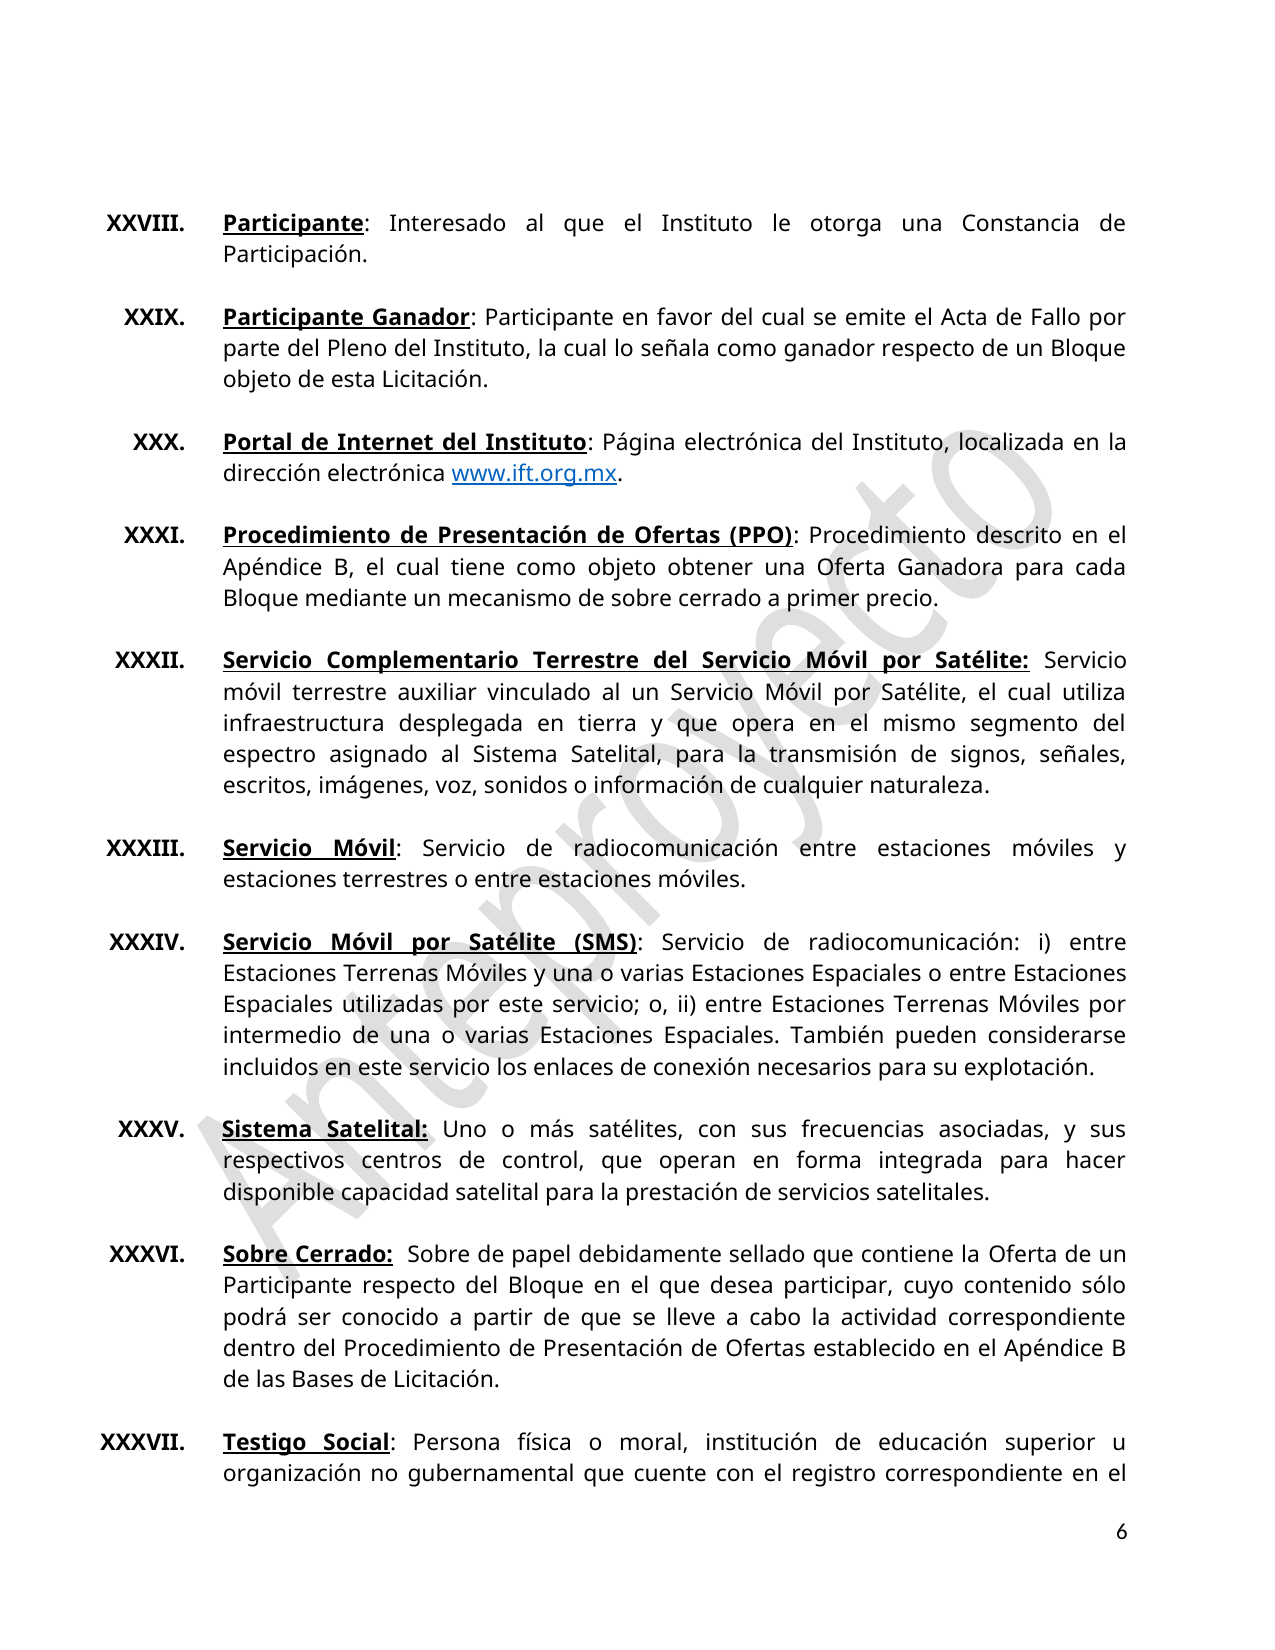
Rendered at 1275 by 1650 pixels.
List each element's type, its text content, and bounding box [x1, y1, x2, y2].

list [185, 1426, 1127, 1488]
list Participante Ganador: Participante en favor del cual se emite el Acta de Fallo por parte del Pleno del Instituto, la cual lo señala como ganador respecto de un Bloque objeto de esta Licitación. [185, 301, 1127, 394]
list Portal de Internet del Instituto: Página electrónica del Instituto, localizada en la dirección electrónica www.ift.org.mx. [185, 426, 1127, 488]
list Servicio Móvil por Satélite (SMS): Servicio de radiocomunicación: i) entre Estaciones Terrenas Móviles y una o varias Estaciones Espaciales o entre Estaciones Espaciales utilizadas por este servicio; o, ii) entre Estaciones Terrenas Móviles por intermedio de una o varias Estaciones Espaciales. También pueden considerarse incluidos en este servicio los enlaces de conexión necesarios para su explotación. [185, 926, 1127, 1082]
list Sobre Cerrado: Sobre de papel debidamente sellado que contiene la Oferta de un Participante respecto del Bloque en el que desea participar, cuyo contenido sólo podrá ser conocido a partir de que se lleve a cabo la actividad correspondiente dentro del Procedimiento de Presentación de Ofertas establecido en el Apéndice B de las Bases de Licitación. [185, 1238, 1127, 1394]
list Participante: Interesado al que el Instituto le otorga una Constancia de Participación. [185, 207, 1127, 269]
list Servicio Móvil: Servicio de radiocomunicación entre estaciones móviles y estaciones terrestres o entre estaciones móviles. [185, 832, 1127, 894]
list Servicio Complementario Terrestre del Servicio Móvil por Satélite: Servicio móvil terrestre auxiliar vinculado al un Servicio Móvil por Satélite, el cual utiliza infraestructura desplegada en tierra y que opera en el mismo segmento del espectro asignado al Sistema Satelital, para la transmisión de signos, señales, escritos, imágenes, voz, sonidos o información de cualquier naturaleza. [185, 644, 1127, 801]
list Sistema Satelital: Uno o más satélites, con sus frecuencias asociadas, y sus respectivos centros de control, que operan en forma integrada para hacer disponible capacidad satelital para la prestación de servicios satelitales. [185, 1113, 1127, 1207]
list Procedimiento de Presentación de Ofertas (PPO): Procedimiento descrito en el Apéndice B, el cual tiene como objeto obtener una Oferta Ganadora para cada Bloque mediante un mecanismo de sobre cerrado a primer precio. [185, 519, 1127, 613]
